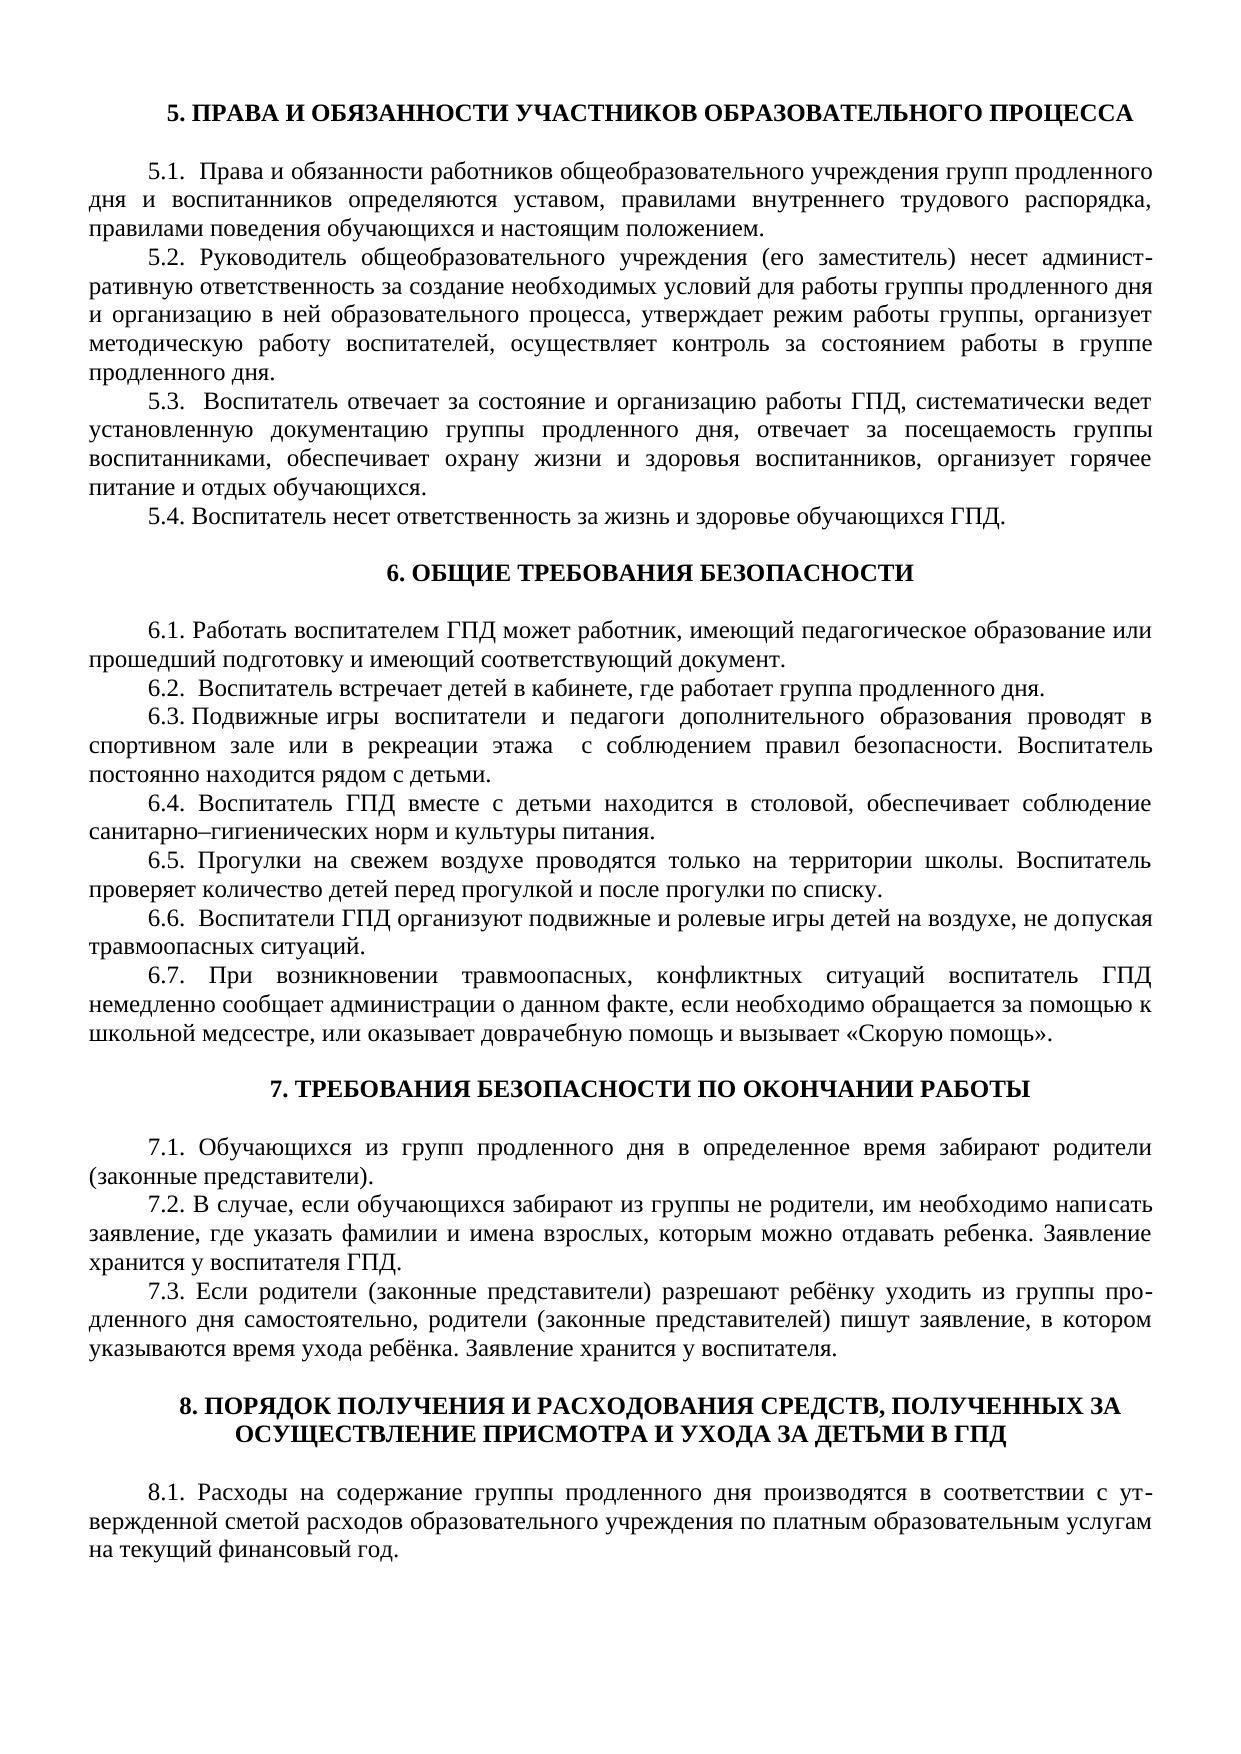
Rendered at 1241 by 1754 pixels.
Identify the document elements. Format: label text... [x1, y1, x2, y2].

text 5.1. Права и обязанности работников общеобразовательного учреждения групп продленного дня и воспитанников определяются уставом, правилами внутреннего трудового распорядка, правилами поведения обучающихся и настоящим положением. [89, 156, 1153, 242]
text 5.3. Воспитатель отвечает за состояние и организацию работы ГПД, систематически ведет установленную документацию группы продленного дня, отвечает за посещаемость группы воспитанниками, обеспечивает охрану жизни и здоровья воспитанников, организует горячее питание и отдых обучающихся. [89, 386, 1153, 501]
text 6.2. Воспитатель встречает детей в кабинете, где работает группа продленного дня. [89, 673, 1153, 701]
text 8.1. Расходы на содержание группы продленного дня производятся в соответствии с утвержденной сметой расходов образовательного учреждения по платным образовательным услугам на текущий финансовый год. [89, 1477, 1153, 1563]
text 6.6. Воспитатели ГПД организуют подвижные и ролевые игры детей на воздухе, не допуская травмоопасных ситуаций. [89, 903, 1153, 960]
text 7.1. Обучающихся из групп продленного дня в определенное время забирают родители (законные представители). [89, 1132, 1153, 1189]
text 6. ОБЩИЕ ТРЕБОВАНИЯ БЕЗОПАСНОСТИ [89, 558, 1153, 587]
text 5.2. Руководитель общеобразовательного учреждения (его заместитель) несет административную ответственность за создание необходимых условий для работы группы продленного дня и организацию в ней образовательного процесса, утверждает режим работы группы, организует методическую работу воспитателей, осуществляет контроль за состоянием работы в группе продленного дня. [89, 242, 1153, 386]
text 5. ПРАВА И ОБЯЗАННОСТИ УЧАСТНИКОВ ОБРАЗОВАТЕЛЬНОГО ПРОЦЕССА [89, 99, 1153, 127]
text 6.4. Воспитатель ГПД вместе с детьми находится в столовой, обеспечивает соблюдение санитарно–гигиенических норм и культуры питания. [89, 788, 1153, 845]
text 7. ТРЕБОВАНИЯ БЕЗОПАСНОСТИ ПО ОКОНЧАНИИ РАБОТЫ [89, 1075, 1153, 1103]
text 6.5. Прогулки на свежем воздухе проводятся только на территории школы. Воспитатель проверяет количество детей перед прогулкой и после прогулки по списку. [89, 845, 1153, 903]
text 7.3. Если родители (законные представители) разрешают ребёнку уходить из группы продленного дня самостоятельно, родители (законные представителей) пишут заявление, в котором указываются время ухода ребёнка. Заявление хранится у воспитателя. [89, 1276, 1153, 1362]
text 7.2. В случае, если обучающихся забирают из группы не родители, им необходимо написать заявление, где указать фамилии и имена взрослых, которым можно отдавать ребенка. Заявление хранится у воспитателя ГПД. [89, 1189, 1153, 1276]
text 6.1. Работать воспитателем ГПД может работник, имеющий педагогическое образование или прошедший подготовку и имеющий соответствующий документ. [89, 615, 1153, 673]
text 6.7. При возникновении травмоопасных, конфликтных ситуаций воспитатель ГПД немедленно сообщает администрации о данном факте, если необходимо обращается за помощью к школьной медсестре, или оказывает доврачебную помощь и вызывает «Скорую помощь». [89, 960, 1153, 1046]
text 6.3. Подвижные игры воспитатели и педагоги дополнительного образования проводят в спортивном зале или в рекреации этажа с соблюдением правил безопасности. Воспитатель постоянно находится рядом с детьми. [89, 701, 1153, 788]
text 5.4. Воспитатель несет ответственность за жизнь и здоровье обучающихся ГПД. [89, 501, 1153, 529]
text 8. ПОРЯДОК ПОЛУЧЕНИЯ И РАСХОДОВАНИЯ СРЕДСТВ, ПОЛУЧЕННЫХ ЗА ОСУЩЕСТВЛЕНИЕ ПРИСМОТРА И УХОДА ЗА ДЕТЬМИ В ГПД [89, 1391, 1153, 1448]
